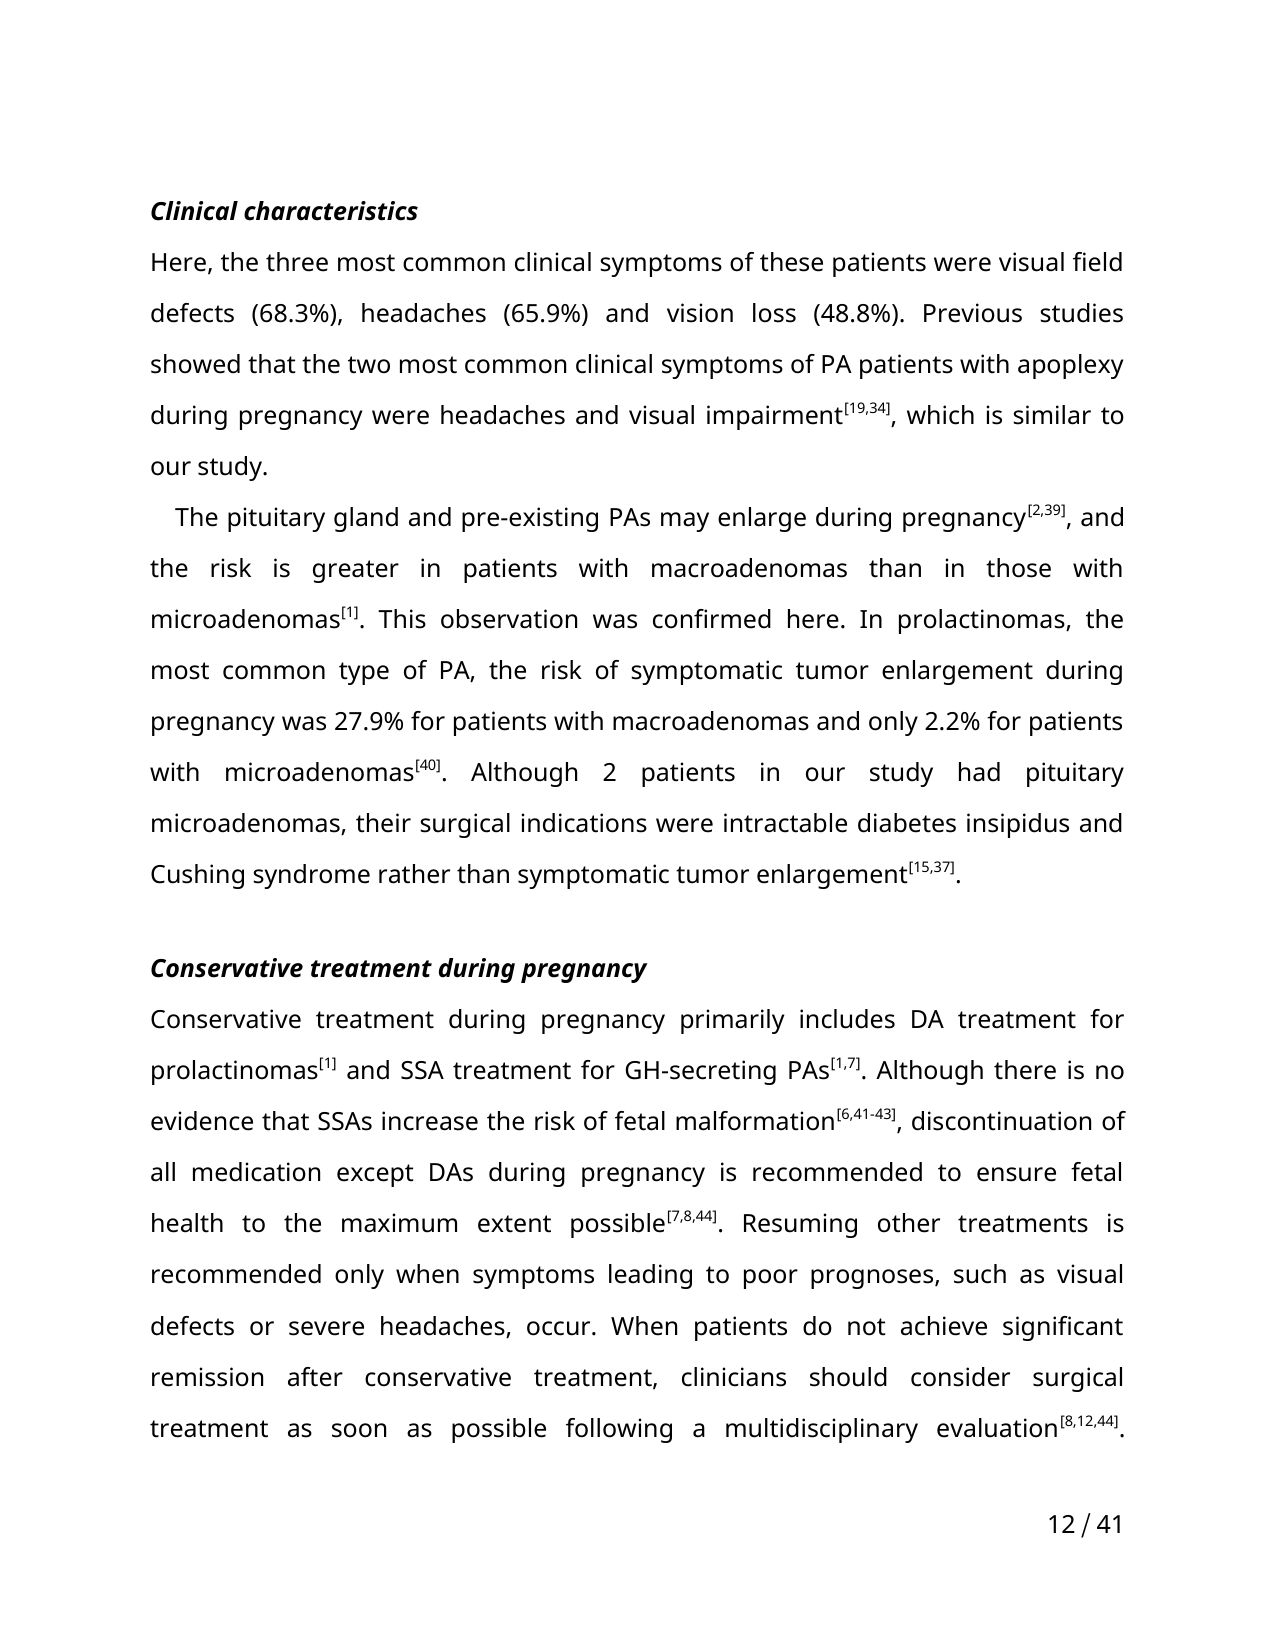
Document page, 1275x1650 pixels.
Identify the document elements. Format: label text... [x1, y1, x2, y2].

text Conservative treatment during pregnancy [150, 951, 1125, 985]
text Here, the three most common clinical symptoms of these patients were visual field defects (68.3%), headaches (65.9%) and vision loss (48.8%). Previous studies showed that the two most common clinical symptoms of PA patients with apoplexy during pregnancy were headaches and visual impairment[19,34], which is similar to our study. [150, 244, 1125, 482]
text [150, 1002, 1125, 1444]
text The pituitary gland and pre-existing PAs may enlarge during pregnancy[2,39], and the risk is greater in patients with macroadenomas than in those with microadenomas[1]. This observation was confirmed here. In prolactinomas, the most common type of PA, the risk of symptomatic tumor enlargement during pregnancy was 27.9% for patients with macroadenomas and only 2.2% for patients with microadenomas[40]. Although 2 patients in our study had pituitary microadenomas, their surgical indications were intractable diabetes insipidus and Cushing syndrome rather than symptomatic tumor enlargement[15,37]. [150, 499, 1125, 891]
text Clinical characteristics [150, 193, 1125, 227]
